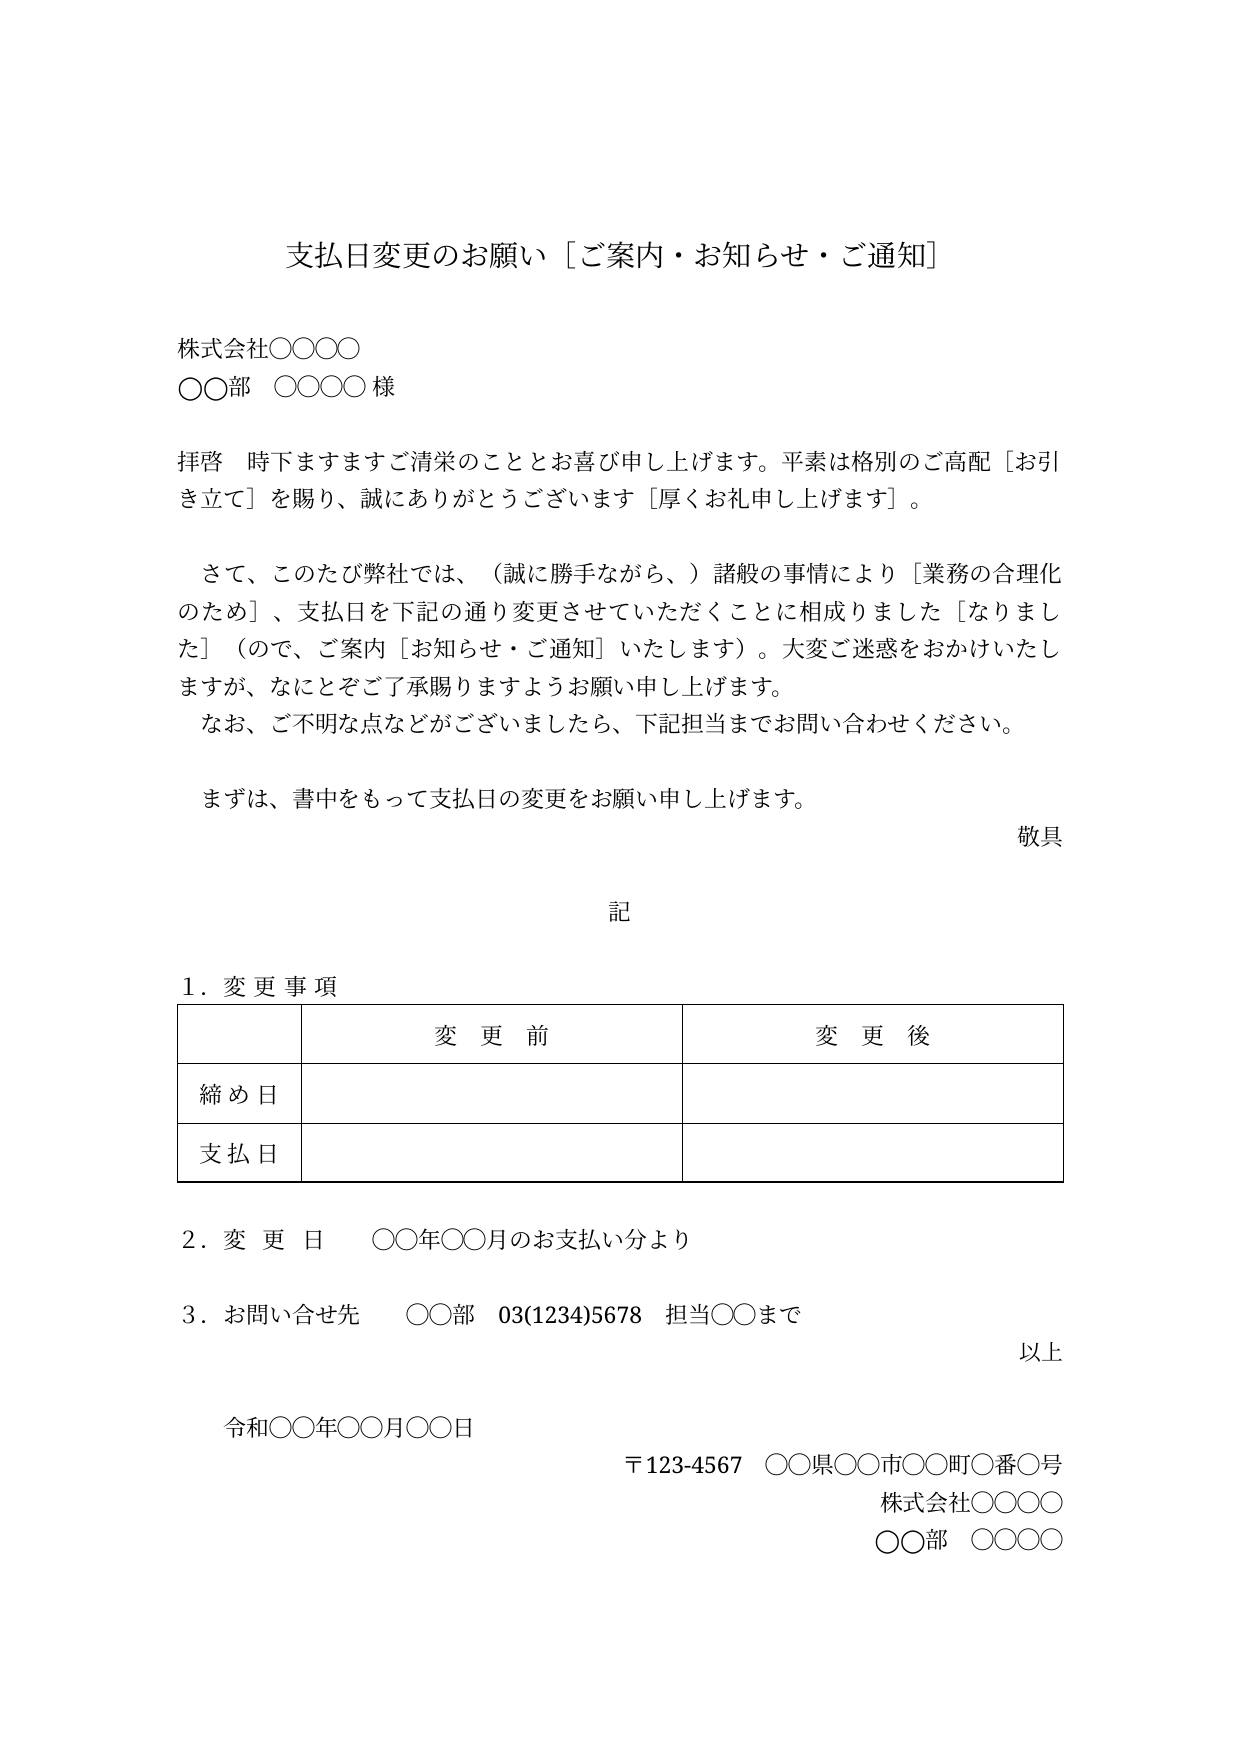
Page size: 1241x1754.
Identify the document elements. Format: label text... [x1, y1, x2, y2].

table_cell [683, 1064, 1063, 1122]
text 令和◯◯年◯◯月◯◯日 [177, 1407, 1063, 1445]
text ◯◯◯◯ [177, 329, 1063, 367]
text なお、ご不明な点などがございましたら、下記担当までお問い合わせください。 [177, 704, 1063, 742]
text 記 [177, 892, 1063, 929]
text 〒123-4567 ◯◯県◯◯市◯◯町◯番◯号 [177, 1445, 1063, 1482]
text ３．お問い合せ先 ◯◯部 03(1234)5678 担当◯◯まで [177, 1295, 1063, 1332]
text まずは、書中をもって支払日の変更をお願い申し上げます。 [177, 779, 1063, 817]
table_cell [302, 1124, 682, 1181]
table_header [178, 1005, 301, 1063]
text 敬具 [177, 817, 1063, 854]
table_cell 締 め 日 [178, 1064, 301, 1122]
table_header 変 更 前 [302, 1005, 682, 1063]
table_cell [302, 1064, 682, 1122]
table_header 変 更 後 [683, 1005, 1063, 1063]
text 株式会社◯◯◯◯ [177, 1482, 1063, 1520]
text ◯◯部 ◯◯◯◯ [177, 1520, 1063, 1557]
text 以上 [177, 1332, 1063, 1370]
text 時下ますますご清栄のこととお喜び申し上げます。平素はのご［お引き立て］を賜り、誠にありがとうございます［厚くお礼申し上げます］。 [177, 442, 1063, 517]
table_cell 支 払 日 [178, 1124, 301, 1181]
text ◯◯部 ◯◯◯◯ 様 [177, 367, 1063, 404]
text 支払日変更のお願い［ご案内・お知らせ・ご通知］ [177, 217, 1063, 292]
text １．変更事項 [177, 967, 1063, 1004]
table_cell [683, 1124, 1063, 1181]
text さて、このたび弊社では、（誠に勝手ながら、）諸般の事情により［業務の合理化のため］、支払日を下記の通り変更させていただくことに相成りました［なりました］（ので、ご案内［お知らせ・ご通知］いたします）。大変ご迷惑をおかけいたしますが、なにとぞご了承賜りますようお願い申し上げます。 [177, 554, 1063, 704]
text ２．変更日 ◯◯年◯◯月のお支払い分より [177, 1220, 1063, 1257]
